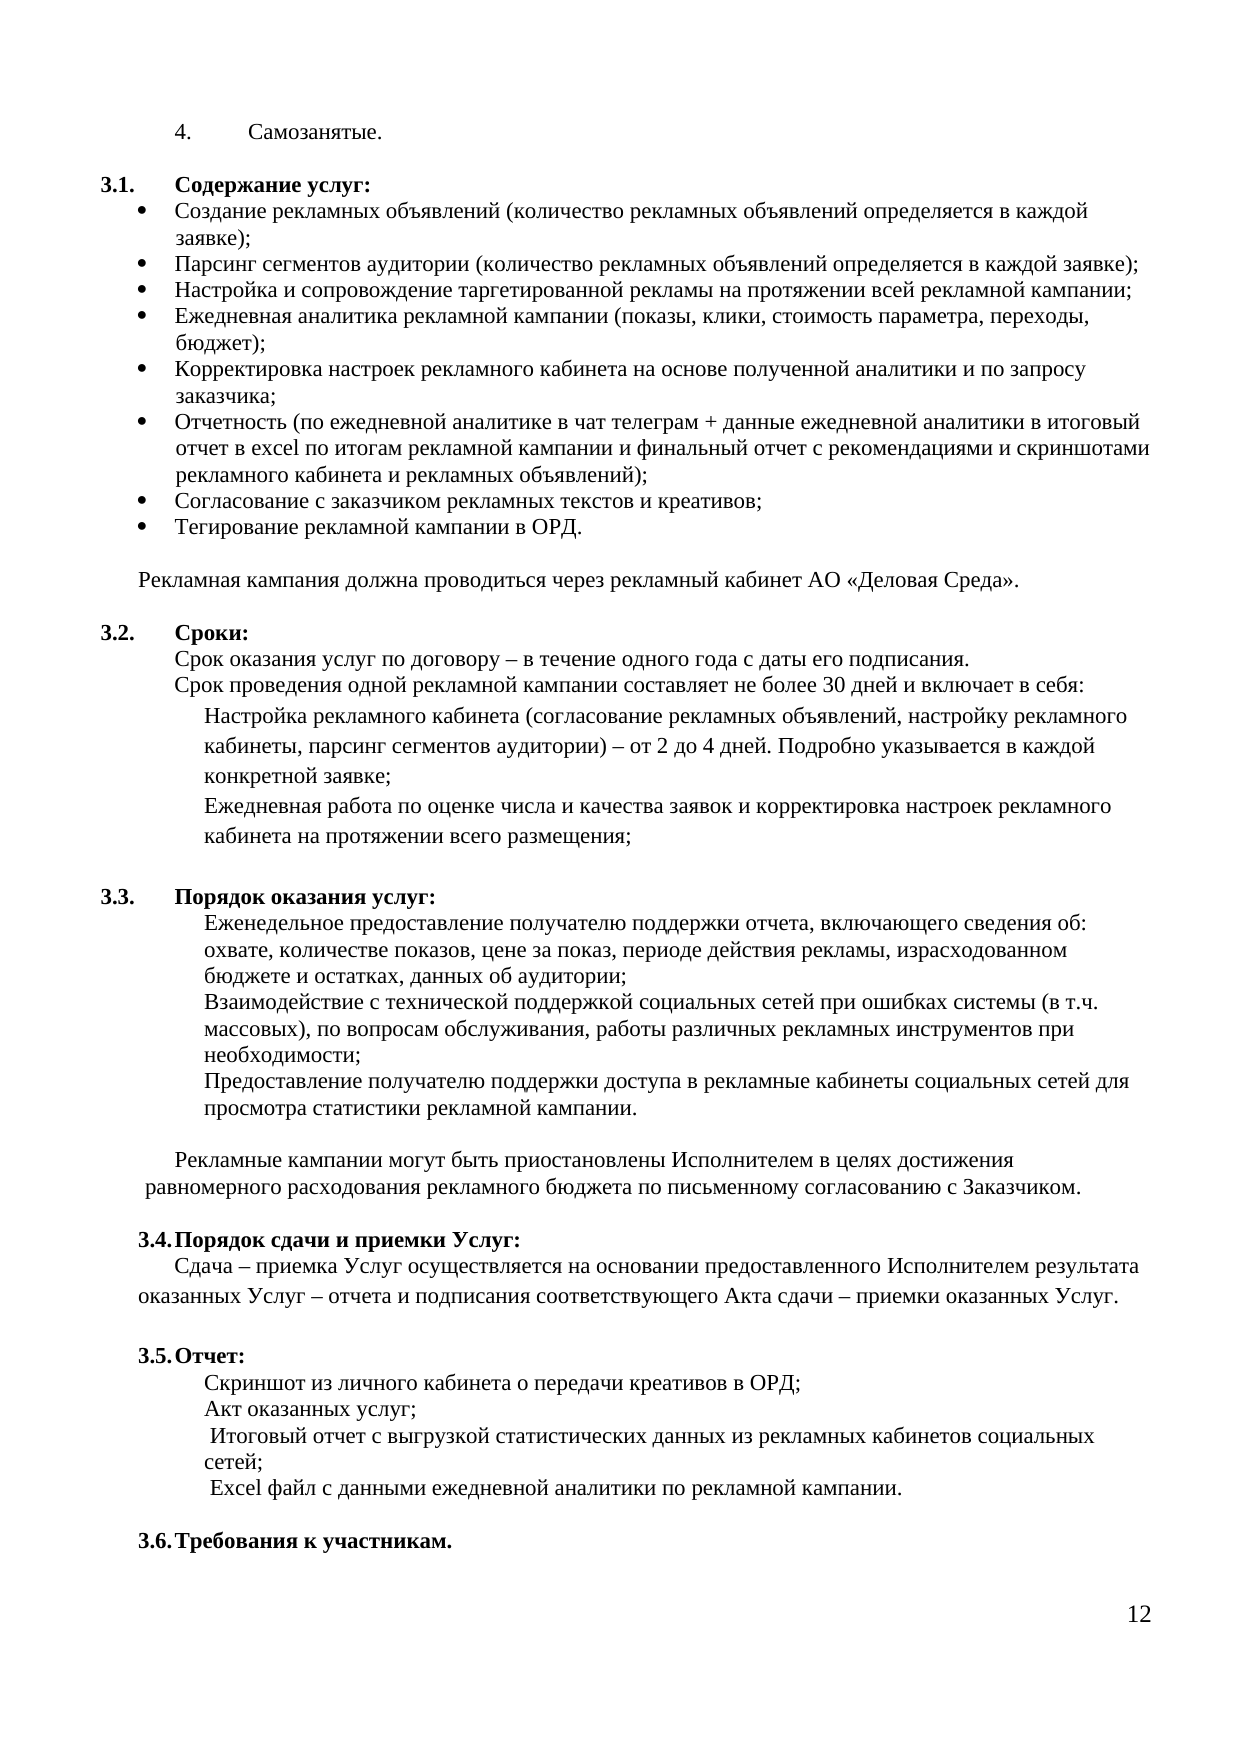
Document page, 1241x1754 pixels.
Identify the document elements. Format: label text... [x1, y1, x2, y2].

list Excel файл с данными ежедневной аналитики по рекламной кампании. [174, 1474, 1152, 1501]
list Тегирование рекламной кампании в ОРД. [138, 513, 1152, 540]
list Отчетность (по ежедневной аналитике в чат телеграм + данные ежедневной аналитики в итоговый отчет в excel по итогам рекламной кампании и финальный отчет с рекомендациями и скриншотами рекламного кабинета и рекламных объявлений); [138, 408, 1152, 487]
text 4. Самозанятые. [130, 118, 1152, 144]
list Сдача – приемка Услуг осуществляется на основании предоставленного Исполнителем результата оказанных Услуг – отчета и подписания соответствующего Акта сдачи – приемки оказанных Услуг. [138, 1252, 1152, 1308]
text 3.1. Содержание услуг: [100, 171, 1152, 197]
list Итоговый отчет с выгрузкой статистических данных из рекламных кабинетов социальных сетей; [174, 1422, 1152, 1474]
list Парсинг сегментов аудитории (количество рекламных объявлений определяется в каждой заявке); [138, 250, 1152, 276]
list Порядок оказания услуг: [100, 883, 1152, 909]
list Ежедневная аналитика рекламной кампании (показы, клики, стоимость параметра, переходы, бюджет); [138, 303, 1152, 355]
list Ежедневная работа по оценке числа и качества заявок и корректировка настроек рекламного кабинета на протяжении всего размещения; [174, 792, 1152, 849]
list Создание рекламных объявлений (количество рекламных объявлений определяется в каждой заявке); [138, 197, 1152, 250]
list Порядок сдачи и приемки Услуг: [138, 1226, 1152, 1252]
list Настройка и сопровождение таргетированной рекламы на протяжении всей рекламной кампании; [138, 276, 1152, 303]
list Настройка рекламного кабинета (согласование рекламных объявлений, настройку рекламного кабинеты, парсинг сегментов аудитории) – от 2 до 4 дней. Подробно указывается в каждой конкретной заявке; [174, 702, 1152, 788]
list Согласование с заказчиком рекламных текстов и креативов; [138, 487, 1152, 513]
list Срок проведения одной рекламной кампании составляет не более 30 дней и включает в себя: [138, 672, 1152, 698]
text Срок оказания услуг по договору – в течение одного года с даты его подписания. [100, 645, 1152, 672]
list Акт оказанных услуг; [174, 1395, 1152, 1422]
list Отчет: [138, 1343, 1152, 1369]
list Корректировка настроек рекламного кабинета на основе полученной аналитики и по запросу заказчика; [138, 355, 1152, 408]
list Предоставление получателю поддержки доступа в рекламные кабинеты социальных сетей для просмотра статистики рекламной кампании. [174, 1067, 1152, 1120]
list Рекламные кампании могут быть приостановлены Исполнителем в целях достижения равномерного расходования рекламного бюджета по письменному согласованию с Заказчиком. [145, 1147, 1152, 1199]
list Требования к участникам. [138, 1527, 1152, 1553]
list Еженедельное предоставление получателю поддержки отчета, включающего сведения об: охвате, количестве показов, цене за показ, периоде действия рекламы, израсходованном бюджете и остатках, данных об аудитории; [174, 909, 1152, 988]
list Сроки: [100, 619, 1152, 645]
text Рекламная кампания должна проводиться через рекламный кабинет АО «Деловая Среда». [138, 566, 1152, 592]
list Скриншот из личного кабинета о передачи креативов в ОРД; [174, 1369, 1152, 1395]
list Взаимодействие с технической поддержкой социальных сетей при ошибках системы (в т.ч. массовых), по вопросам обслуживания, работы различных рекламных инструментов при необходимости; [174, 988, 1152, 1067]
